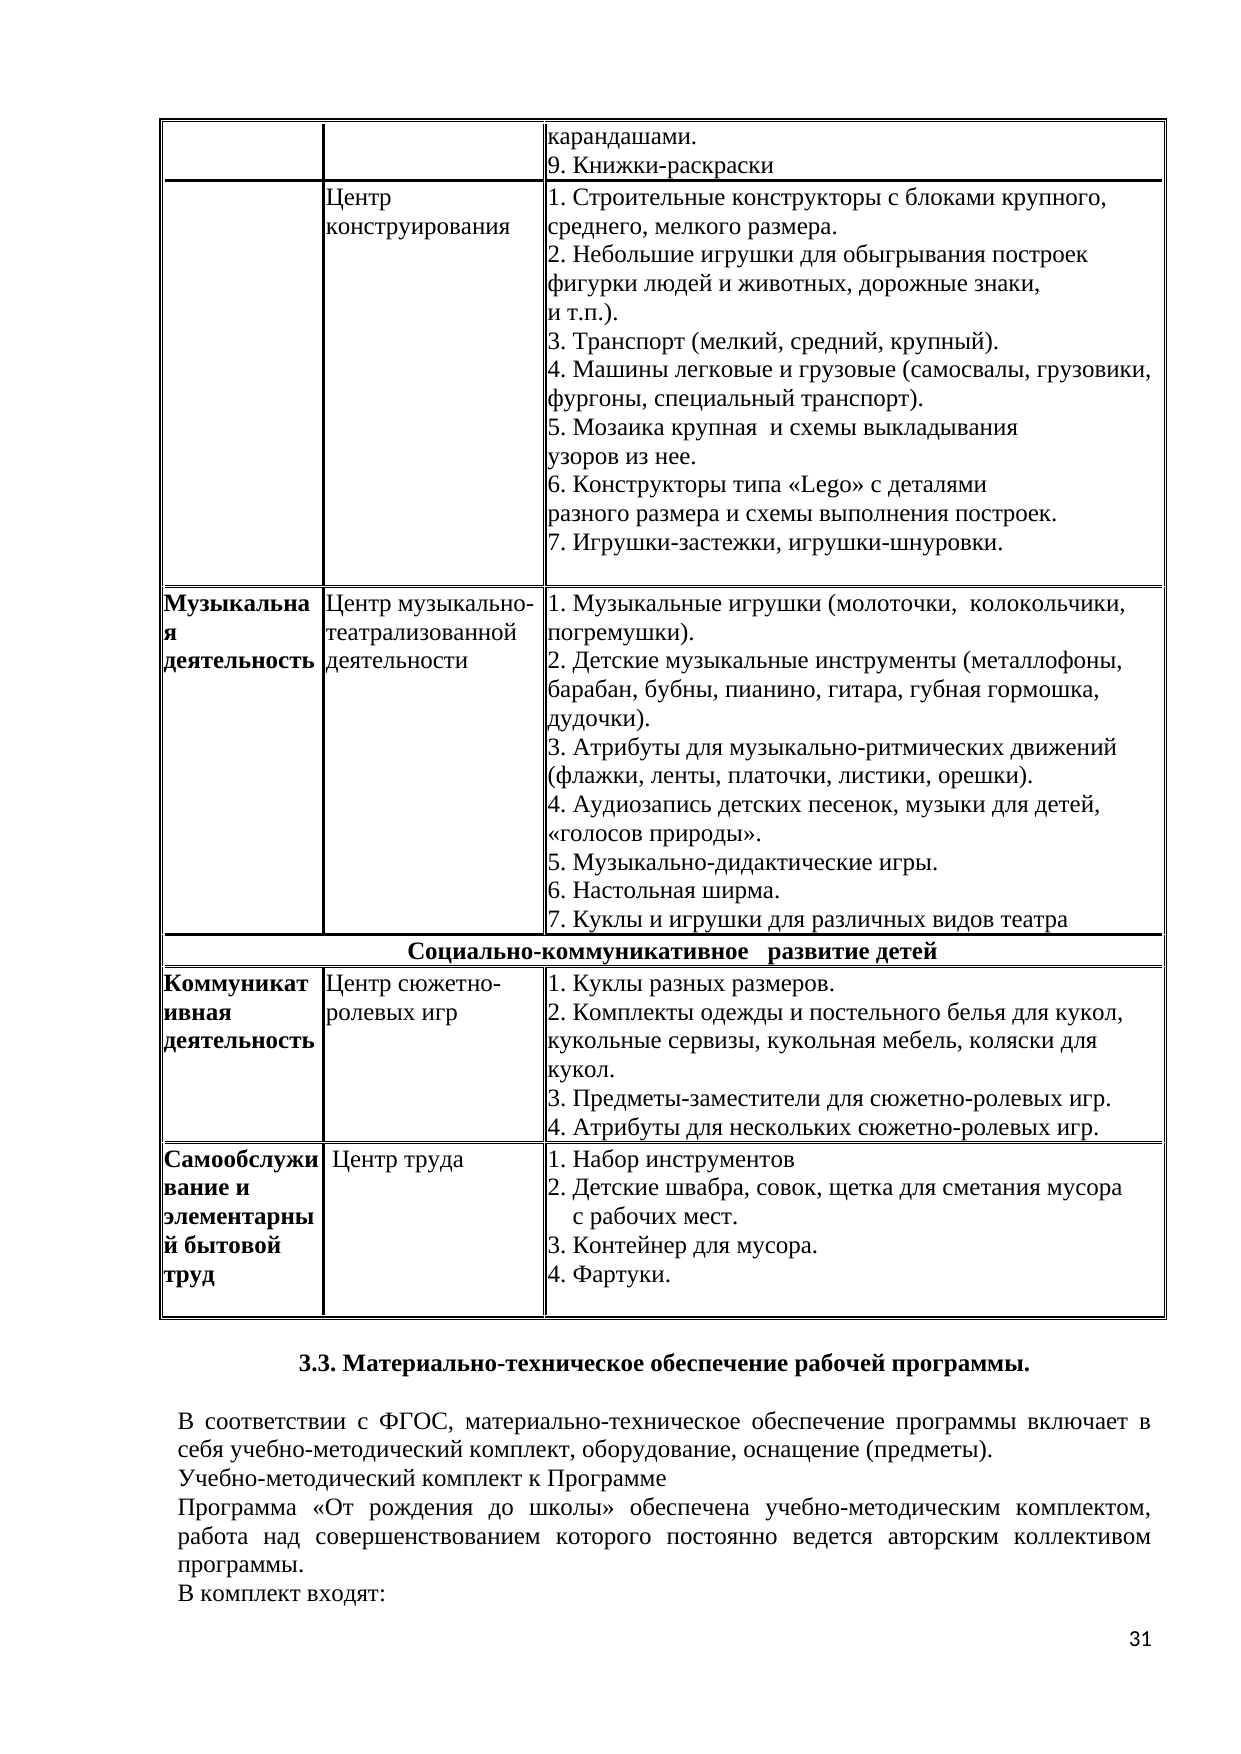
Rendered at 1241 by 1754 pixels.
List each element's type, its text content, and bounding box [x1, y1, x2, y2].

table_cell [545, 122, 1164, 179]
table_cell Социально-коммуникативное развитие детей [161, 933, 1165, 965]
text В комплект входят: [177, 1578, 1152, 1607]
table_cell Центр труда [323, 1141, 545, 1316]
table_cell Самообслуживание и элементарный бытовой труд [161, 1141, 323, 1316]
table_cell Коммуникативная деятельность [161, 965, 323, 1141]
table_cell 1. Куклы разных размеров. 2. Комплекты одежды и постельного белья для кукол, кукольные сервизы, кукольная мебель, коляски для кукол. 3. Предметы-заместители для сюжетно-ролевых игр. 4. Атрибуты для нескольких сюжетно-ролевых игр. [545, 965, 1165, 1141]
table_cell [323, 120, 545, 179]
text 3.3. Материально-техническое обеспечение рабочей программы. [177, 1348, 1152, 1377]
table_cell Центр конструирования [325, 182, 543, 584]
text Программа «От рождения до школы» обеспечена учебно-методическим комплектом, работа над совершенствованием которого постоянно ведется авторским коллективом программы. [177, 1492, 1152, 1578]
table_cell 1. Музыкальные игрушки (молоточки, колокольчики, погремушки). 2. Детские музыкальные инструменты (металлофоны, барабан, бубны, пианино, гитара, губная гормошка, дудочки). 3. Атрибуты для музыкально-ритмических движений (флажки, ленты, платочки, листики, орешки). 4. Аудиозапись детских песенок, музыки для детей, «голосов природы». 5. Музыкально-дидактические игры. 6. Настольная ширма. 7. Куклы и игрушки для различных видов театра [547, 585, 1164, 933]
table_cell Музыкальная деятельность [163, 585, 322, 933]
table_cell Центр музыкально-театрализованной деятельности [325, 588, 543, 933]
table_cell [163, 179, 322, 584]
table_cell Центр сюжетно-ролевых игр [325, 968, 543, 1141]
text Учебно-методический комплект к Программе [177, 1463, 1152, 1492]
text В соответствии с ФГОС, материально-техническое обеспечение программы включает в себя учебно-методический комплект, оборудование, оснащение (предметы). [177, 1406, 1152, 1463]
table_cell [163, 122, 323, 179]
table_cell 1. Набор инструментов 2. Детские швабра, совок, щетка для сметания мусора с рабочих мест. 3. Контейнер для мусора. 4. Фартуки. [545, 1141, 1165, 1316]
table_cell 1. Строительные конструкторы с блоками крупного, среднего, мелкого размера. 2. Небольшие игрушки для обыгрывания построек фигурки людей и животных, дорожные знаки, и т.п.). 3. Транспорт (мелкий, средний, крупный). 4. Машины легковые и грузовые (самосвалы, грузовики, фургоны, специальный транспорт). 5. Мозаика крупная и схемы выкладывания узоров из нее. 6. Конструкторы типа «Lego» с деталями разного размера и схемы выполнения построек. 7. Игрушки-застежки, игрушки-шнуровки. [547, 179, 1164, 584]
